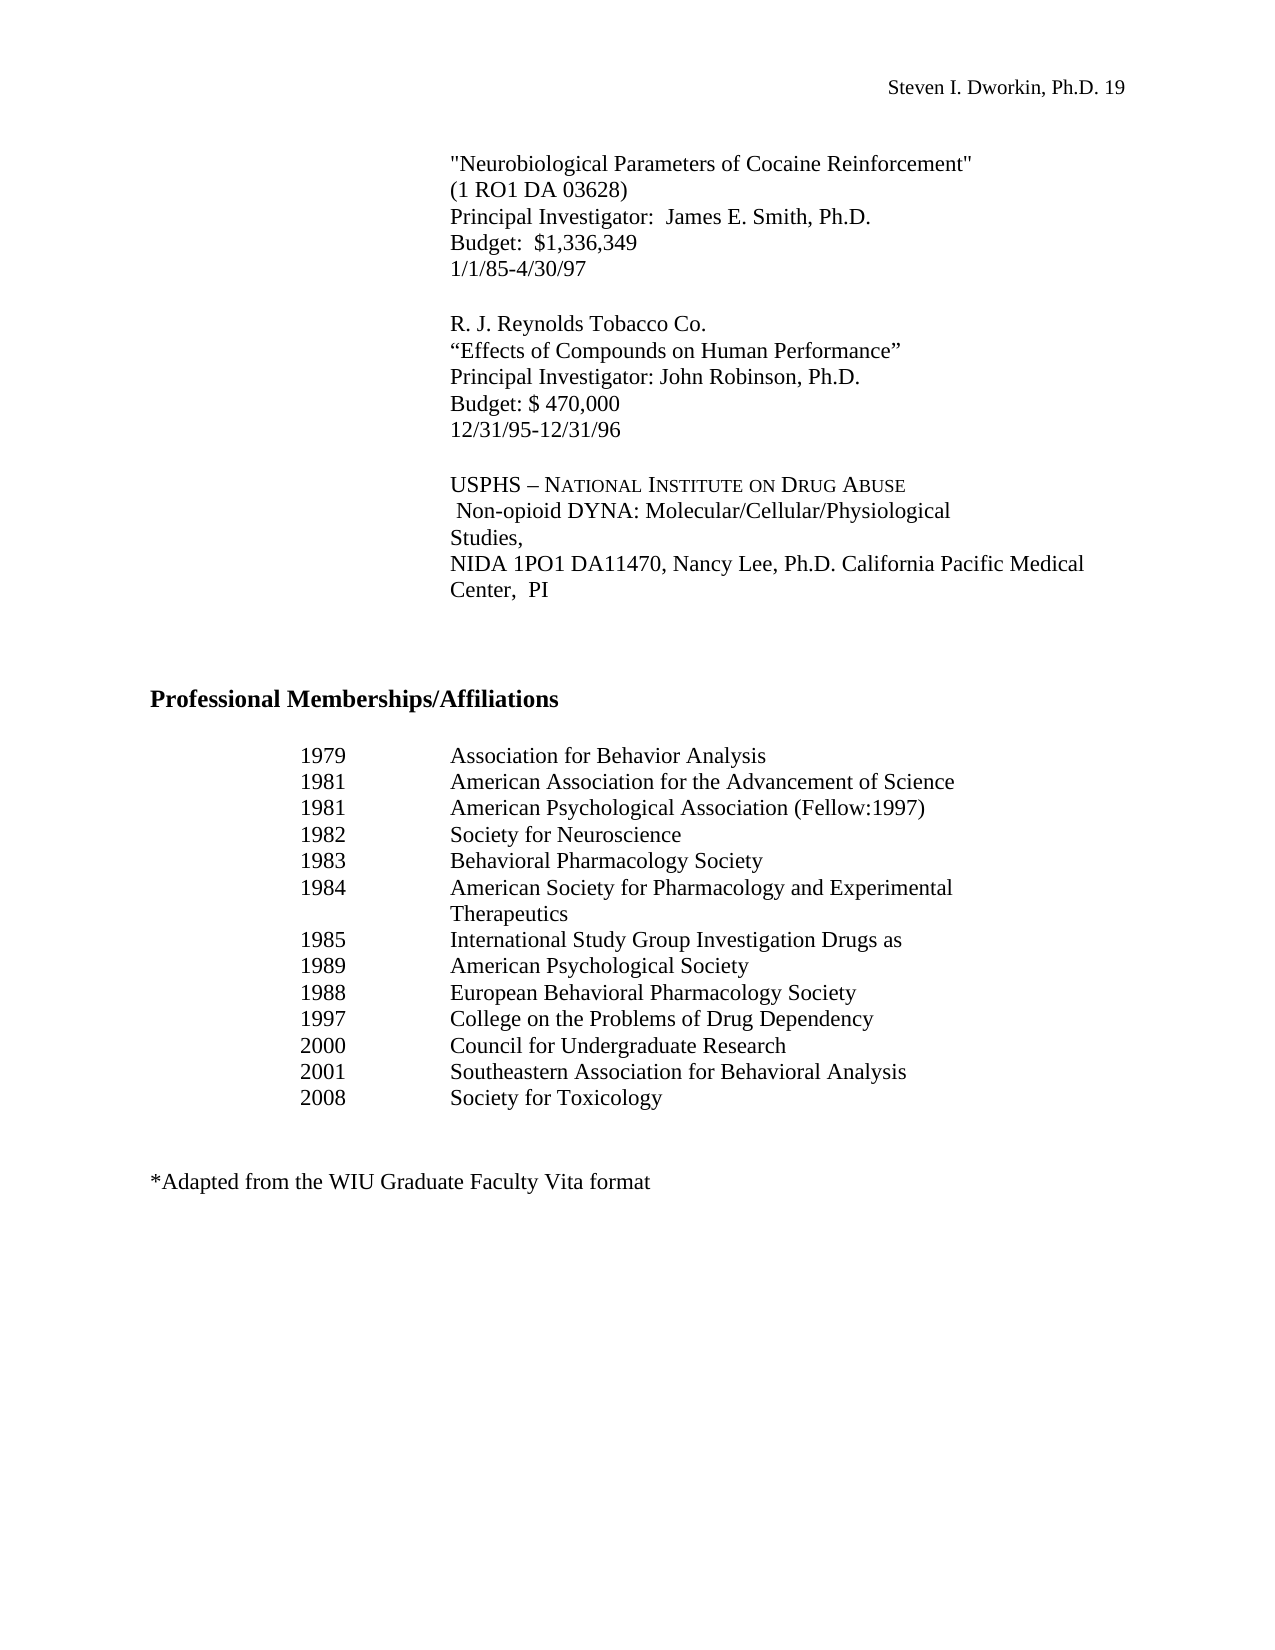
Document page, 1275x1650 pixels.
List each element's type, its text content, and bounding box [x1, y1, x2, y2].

text (1 RO1 DA 03628) [150, 176, 1125, 203]
text 2000 Council for Undergraduate Research [150, 1032, 1125, 1058]
text 1981 American Psychological Association (Fellow:1997) [150, 794, 1125, 821]
text USPHS – National Institute on Drug Abuse [225, 471, 1125, 497]
text 1997 College on the Problems of Drug Dependency [150, 1005, 1125, 1032]
text Professional Memberships/Affiliations [150, 684, 1125, 713]
text 1989 American Psychological Society [150, 953, 1125, 979]
text Non-opioid DYNA: Molecular/Cellular/Physiological [225, 497, 1125, 524]
text 1988 European Behavioral Pharmacology Society [150, 979, 1125, 1005]
text Budget: $ 470,000 [375, 389, 1125, 416]
text Budget: $1,336,349 [150, 229, 1125, 255]
text *Adapted from the WIU Graduate Faculty Vita format [150, 1168, 1125, 1194]
text 1984 American Society for Pharmacology and Experimental [150, 873, 1125, 900]
text NIDA 1PO1 DA11470, Nancy Lee, Ph.D. California Pacific Medical Center, PI [450, 550, 1125, 603]
text Principal Investigator: John Robinson, Ph.D. [375, 363, 1125, 389]
text 1983 Behavioral Pharmacology Society [150, 847, 1125, 873]
text 1979 Association for Behavior Analysis [150, 742, 1125, 768]
text R. J. Reynolds Tobacco Co. [150, 311, 1125, 337]
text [150, 203, 1125, 229]
text 1985 International Study Group Investigation Drugs as [150, 926, 1125, 953]
text 2008 Society for Toxicology [150, 1084, 1125, 1111]
text Therapeutics [150, 900, 1125, 926]
text 1/1/85-4/30/97 [150, 255, 1125, 282]
text "Neurobiological Parameters of Cocaine Reinforcement" [150, 150, 1125, 176]
text 1982 Society for Neuroscience [150, 821, 1125, 847]
text Studies, [450, 524, 1125, 550]
text 12/31/95-12/31/96 [375, 416, 1125, 442]
text 1981 American Association for the Advancement of Science [150, 768, 1125, 794]
text 2001 Southeastern Association for Behavioral Analysis [150, 1058, 1125, 1084]
text “Effects of Compounds on Human Performance” [375, 337, 1125, 363]
